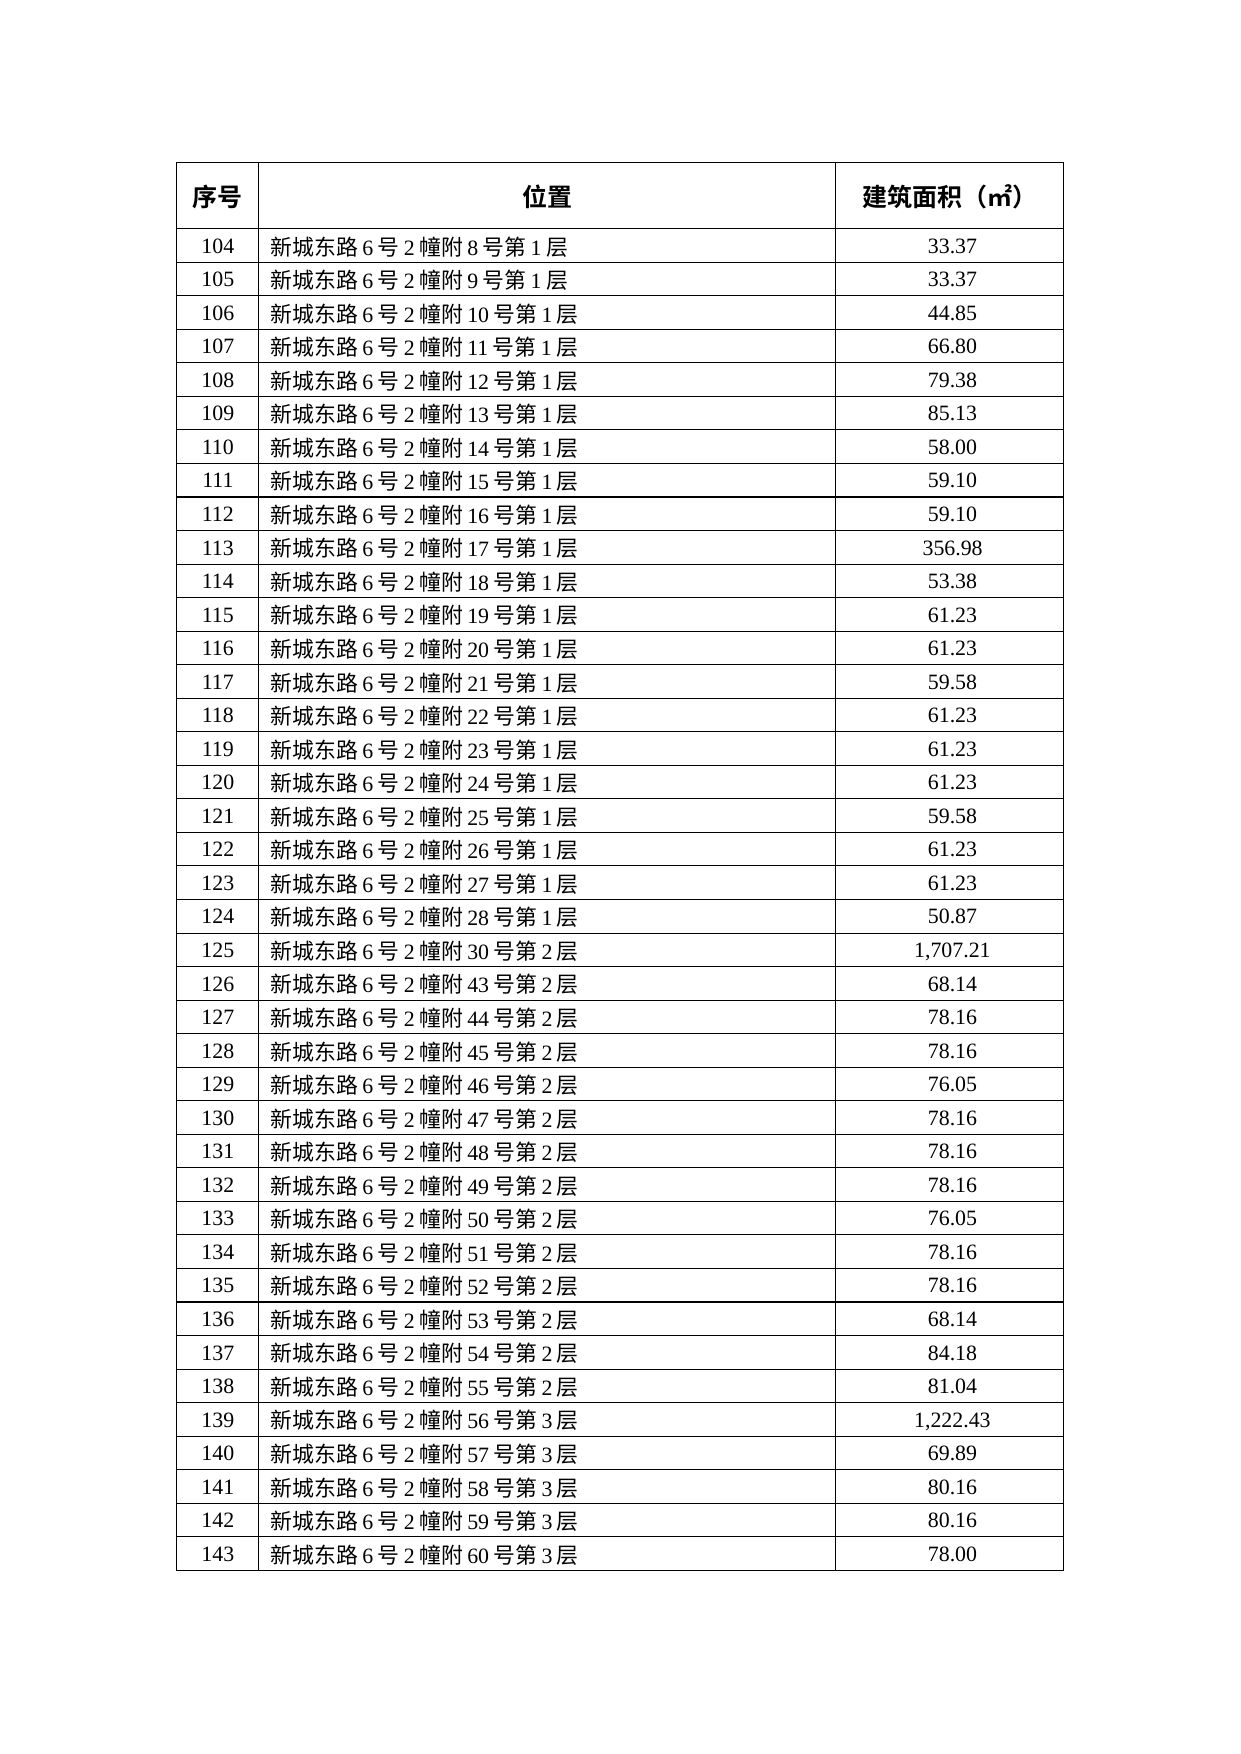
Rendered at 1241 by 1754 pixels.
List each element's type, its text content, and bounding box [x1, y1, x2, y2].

table_cell 81.04 [836, 1370, 1063, 1402]
table_cell 132 [177, 1168, 258, 1201]
table_cell 78.00 [836, 1537, 1063, 1570]
table_cell 新城东路6号2幢附43号第2层 [259, 967, 835, 999]
table_cell 129 [177, 1068, 258, 1100]
table_cell 新城东路6号2幢附50号第2层 [259, 1202, 835, 1234]
table_cell 新城东路6号2幢附30号第2层 [259, 934, 835, 966]
table_cell 133 [177, 1202, 258, 1234]
table_cell 新城东路6号2幢附14号第1层 [259, 430, 835, 463]
table_cell 61.23 [836, 632, 1063, 664]
table_cell 118 [177, 699, 258, 731]
table_cell 58.00 [836, 430, 1063, 463]
table_cell 136 [177, 1303, 258, 1335]
table_cell 80.16 [836, 1504, 1063, 1536]
table_cell 85.13 [836, 397, 1063, 429]
table_cell 105 [177, 263, 258, 295]
table_cell 121 [177, 799, 258, 832]
table_cell 138 [177, 1370, 258, 1402]
table_cell 78.16 [836, 1001, 1063, 1033]
table_cell 新城东路6号2幢附52号第2层 [259, 1269, 835, 1301]
table_cell 111 [177, 464, 258, 496]
table_cell 134 [177, 1235, 258, 1268]
table_cell 78.16 [836, 1135, 1063, 1167]
table_cell 61.23 [836, 833, 1063, 865]
table_cell 新城东路6号2幢附51号第2层 [259, 1235, 835, 1268]
table_cell 78.16 [836, 1235, 1063, 1268]
table_cell 61.23 [836, 866, 1063, 899]
table_cell 131 [177, 1135, 258, 1167]
table_cell 78.16 [836, 1168, 1063, 1201]
table_cell 84.18 [836, 1336, 1063, 1368]
table_cell 新城东路6号2幢附16号第1层 [259, 498, 835, 530]
table_cell 69.89 [836, 1437, 1063, 1469]
table_header 位置 [259, 163, 835, 228]
table_cell 141 [177, 1470, 258, 1503]
table_cell 新城东路6号2幢附23号第1层 [259, 732, 835, 765]
table_cell 61.23 [836, 699, 1063, 731]
table_cell 53.38 [836, 565, 1063, 597]
table_cell 61.23 [836, 732, 1063, 765]
table_cell 115 [177, 598, 258, 631]
table_cell 新城东路6号2幢附48号第2层 [259, 1135, 835, 1167]
table_cell 59.10 [836, 498, 1063, 530]
table_cell 66.80 [836, 330, 1063, 362]
table_cell 139 [177, 1403, 258, 1436]
table_cell 78.16 [836, 1101, 1063, 1134]
table_cell 新城东路6号2幢附26号第1层 [259, 833, 835, 865]
table_cell 143 [177, 1537, 258, 1570]
table_cell 新城东路6号2幢附44号第2层 [259, 1001, 835, 1033]
table_cell 125 [177, 934, 258, 966]
table_cell 新城东路6号2幢附53号第2层 [259, 1303, 835, 1335]
table_cell 61.23 [836, 598, 1063, 631]
table_cell 106 [177, 296, 258, 329]
table_cell 122 [177, 833, 258, 865]
table_cell 108 [177, 363, 258, 396]
table_cell 113 [177, 531, 258, 563]
table_cell 新城东路6号2幢附21号第1层 [259, 665, 835, 698]
table_cell 新城东路6号2幢附10号第1层 [259, 296, 835, 329]
table_cell 135 [177, 1269, 258, 1301]
table_cell 112 [177, 498, 258, 530]
table_header 序号 [177, 163, 258, 228]
table_cell 新城东路6号2幢附15号第1层 [259, 464, 835, 496]
table_cell 44.85 [836, 296, 1063, 329]
table_cell 新城东路6号2幢附57号第3层 [259, 1437, 835, 1469]
table_cell 59.58 [836, 799, 1063, 832]
table_cell 126 [177, 967, 258, 999]
table_cell 33.37 [836, 229, 1063, 262]
table_cell 120 [177, 766, 258, 798]
table_cell 新城东路6号2幢附56号第3层 [259, 1403, 835, 1436]
table_cell 1,222.43 [836, 1403, 1063, 1436]
table_cell 新城东路6号2幢附54号第2层 [259, 1336, 835, 1368]
table_cell 116 [177, 632, 258, 664]
table_cell 新城东路6号2幢附45号第2层 [259, 1034, 835, 1067]
table_cell 78.16 [836, 1269, 1063, 1301]
table_cell 新城东路6号2幢附47号第2层 [259, 1101, 835, 1134]
table_cell 33.37 [836, 263, 1063, 295]
table_cell 新城东路6号2幢附49号第2层 [259, 1168, 835, 1201]
table_cell 76.05 [836, 1068, 1063, 1100]
table_cell 127 [177, 1001, 258, 1033]
table_cell 新城东路6号2幢附18号第1层 [259, 565, 835, 597]
table_cell 124 [177, 900, 258, 932]
table_cell 114 [177, 565, 258, 597]
table_cell 新城东路6号2幢附24号第1层 [259, 766, 835, 798]
table_cell 130 [177, 1101, 258, 1134]
table_cell 新城东路6号2幢附19号第1层 [259, 598, 835, 631]
table_cell 117 [177, 665, 258, 698]
table_cell 140 [177, 1437, 258, 1469]
table_cell 新城东路6号2幢附59号第3层 [259, 1504, 835, 1536]
table_cell 新城东路6号2幢附17号第1层 [259, 531, 835, 563]
table_cell 50.87 [836, 900, 1063, 932]
table_cell 128 [177, 1034, 258, 1067]
table_cell 80.16 [836, 1470, 1063, 1503]
table_cell 新城东路6号2幢附55号第2层 [259, 1370, 835, 1402]
table_cell 68.14 [836, 967, 1063, 999]
table_cell 新城东路6号2幢附27号第1层 [259, 866, 835, 899]
table_cell 356.98 [836, 531, 1063, 563]
table_cell 新城东路6号2幢附28号第1层 [259, 900, 835, 932]
table_cell 109 [177, 397, 258, 429]
table_cell 142 [177, 1504, 258, 1536]
table_cell 110 [177, 430, 258, 463]
table_cell 68.14 [836, 1303, 1063, 1335]
table_cell 76.05 [836, 1202, 1063, 1234]
table_cell 119 [177, 732, 258, 765]
table_cell 新城东路6号2幢附20号第1层 [259, 632, 835, 664]
table_cell 59.10 [836, 464, 1063, 496]
table_cell 78.16 [836, 1034, 1063, 1067]
table_cell 新城东路6号2幢附25号第1层 [259, 799, 835, 832]
table_cell 新城东路6号2幢附46号第2层 [259, 1068, 835, 1100]
table_cell 1,707.21 [836, 934, 1063, 966]
table_cell 新城东路6号2幢附60号第3层 [259, 1537, 835, 1570]
table_cell 新城东路6号2幢附13号第1层 [259, 397, 835, 429]
table_cell 59.58 [836, 665, 1063, 698]
table_cell 新城东路6号2幢附9号第1层 [259, 263, 835, 295]
table_cell 新城东路6号2幢附8号第1层 [259, 229, 835, 262]
table_cell 104 [177, 229, 258, 262]
table_cell 123 [177, 866, 258, 899]
table_cell 79.38 [836, 363, 1063, 396]
table_cell 新城东路6号2幢附58号第3层 [259, 1470, 835, 1503]
table_cell 新城东路6号2幢附11号第1层 [259, 330, 835, 362]
table_cell 新城东路6号2幢附22号第1层 [259, 699, 835, 731]
table_cell 61.23 [836, 766, 1063, 798]
table_header 建筑面积（㎡） [836, 163, 1063, 228]
table_cell 107 [177, 330, 258, 362]
table_cell 新城东路6号2幢附12号第1层 [259, 363, 835, 396]
table_cell 137 [177, 1336, 258, 1368]
